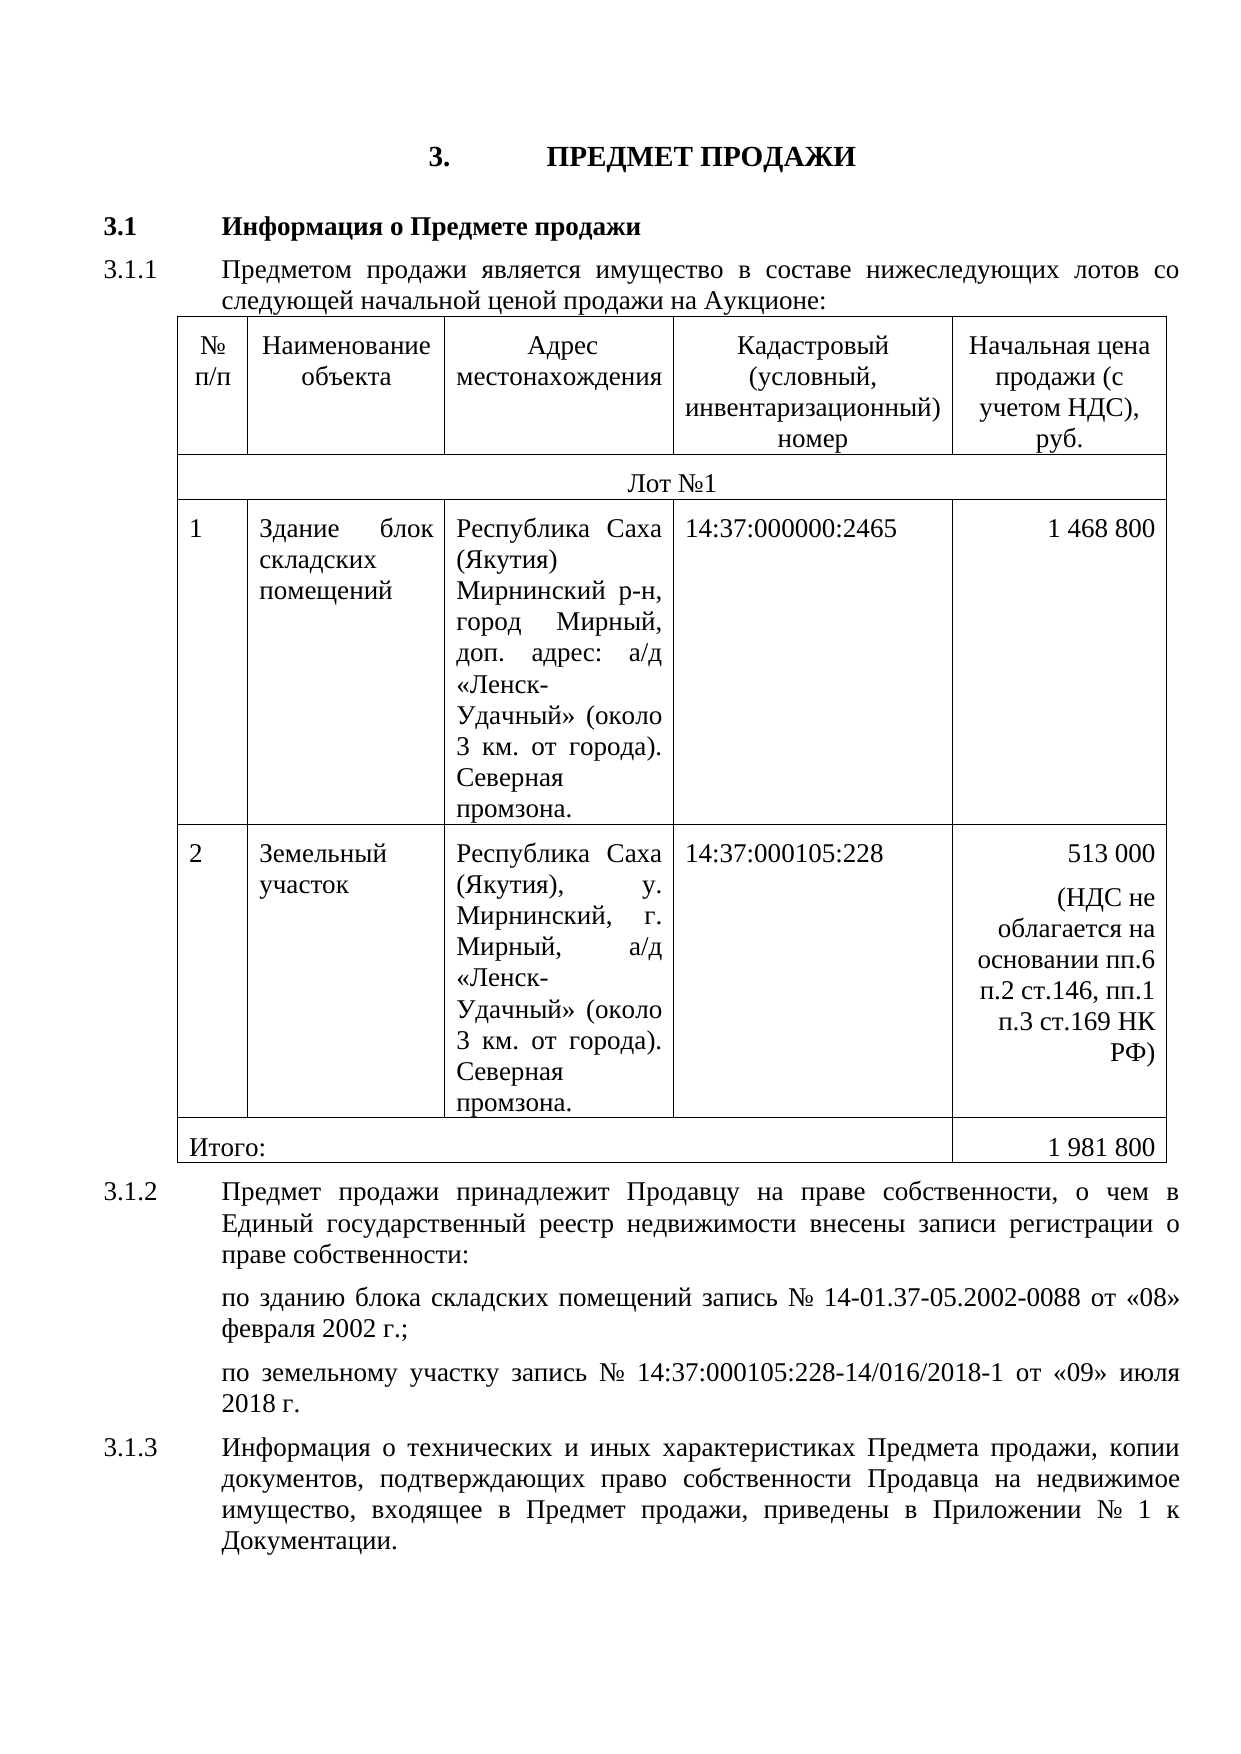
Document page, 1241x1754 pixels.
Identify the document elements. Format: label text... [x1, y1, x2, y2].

table_header Начальная цена продажи (с учетом НДС), руб. [953, 317, 1166, 454]
table_cell 513 000 (НДС не облагается на основании пп.6 п.2 ст.146, пп.1 п.3 ст.169 НК РФ) [953, 825, 1166, 1117]
table_cell Республика Саха (Якутия) Мирнинский р-н, город Мирный, доп. адрес: а/д «Ленск-Удачный» (около 3 км. от города). Северная промзона. [445, 500, 673, 823]
text Предмет продажи принадлежит Продавцу на праве собственности, о чем в Единый государственный реестр недвижимости внесены записи регистрации о праве собственности: [103, 1176, 1181, 1269]
table_header Адрес местонахождения [445, 317, 673, 454]
table_header Кадастровый (условный, инвентаризационный) номер [674, 317, 952, 454]
table_cell Итого: [178, 1118, 952, 1162]
table_cell Здание блок складских помещений [248, 500, 444, 823]
subtitle Информация о Предмете продажи [103, 210, 1181, 241]
table_cell Лот №1 [178, 455, 1166, 498]
list по земельному участку запись № 14:37:000105:228-14/016/2018-1 от «09» июля 2018 г. [221, 1356, 1181, 1418]
text Предметом продажи является имущество в составе нижеследующих лотов со следующей начальной ценой продажи на Аукционе: [103, 253, 1181, 316]
table_header Наименование объекта [248, 317, 444, 454]
list по зданию блока складских помещений запись № 14-01.37-05.2002-0088 от «08» февраля 2002 г.; [221, 1281, 1181, 1344]
table_cell 14:37:000105:228 [674, 825, 952, 1117]
subtitle ПРЕДМЕТ ПРОДАЖИ [103, 139, 1181, 172]
table_cell Республика Саха (Якутия), у. Мирнинский, г. Мирный, а/д «Ленск-Удачный» (около 3 км. от города). Северная промзона. [445, 825, 673, 1117]
table_header № п/п [178, 317, 247, 454]
table_cell Земельный участок [248, 825, 444, 1117]
table_cell 1 468 800 [953, 500, 1166, 823]
text Информация о технических и иных характеристиках Предмета продажи, копии документов, подтверждающих право собственности Продавца на недвижимое имущество, входящее в Предмет продажи, приведены в Приложении № 1 к Документации. [103, 1431, 1181, 1556]
table_cell 14:37:000000:2465 [674, 500, 952, 823]
table_cell 1 [178, 500, 247, 823]
table_cell 2 [178, 825, 247, 1117]
table_cell 1 981 800 [953, 1118, 1166, 1162]
